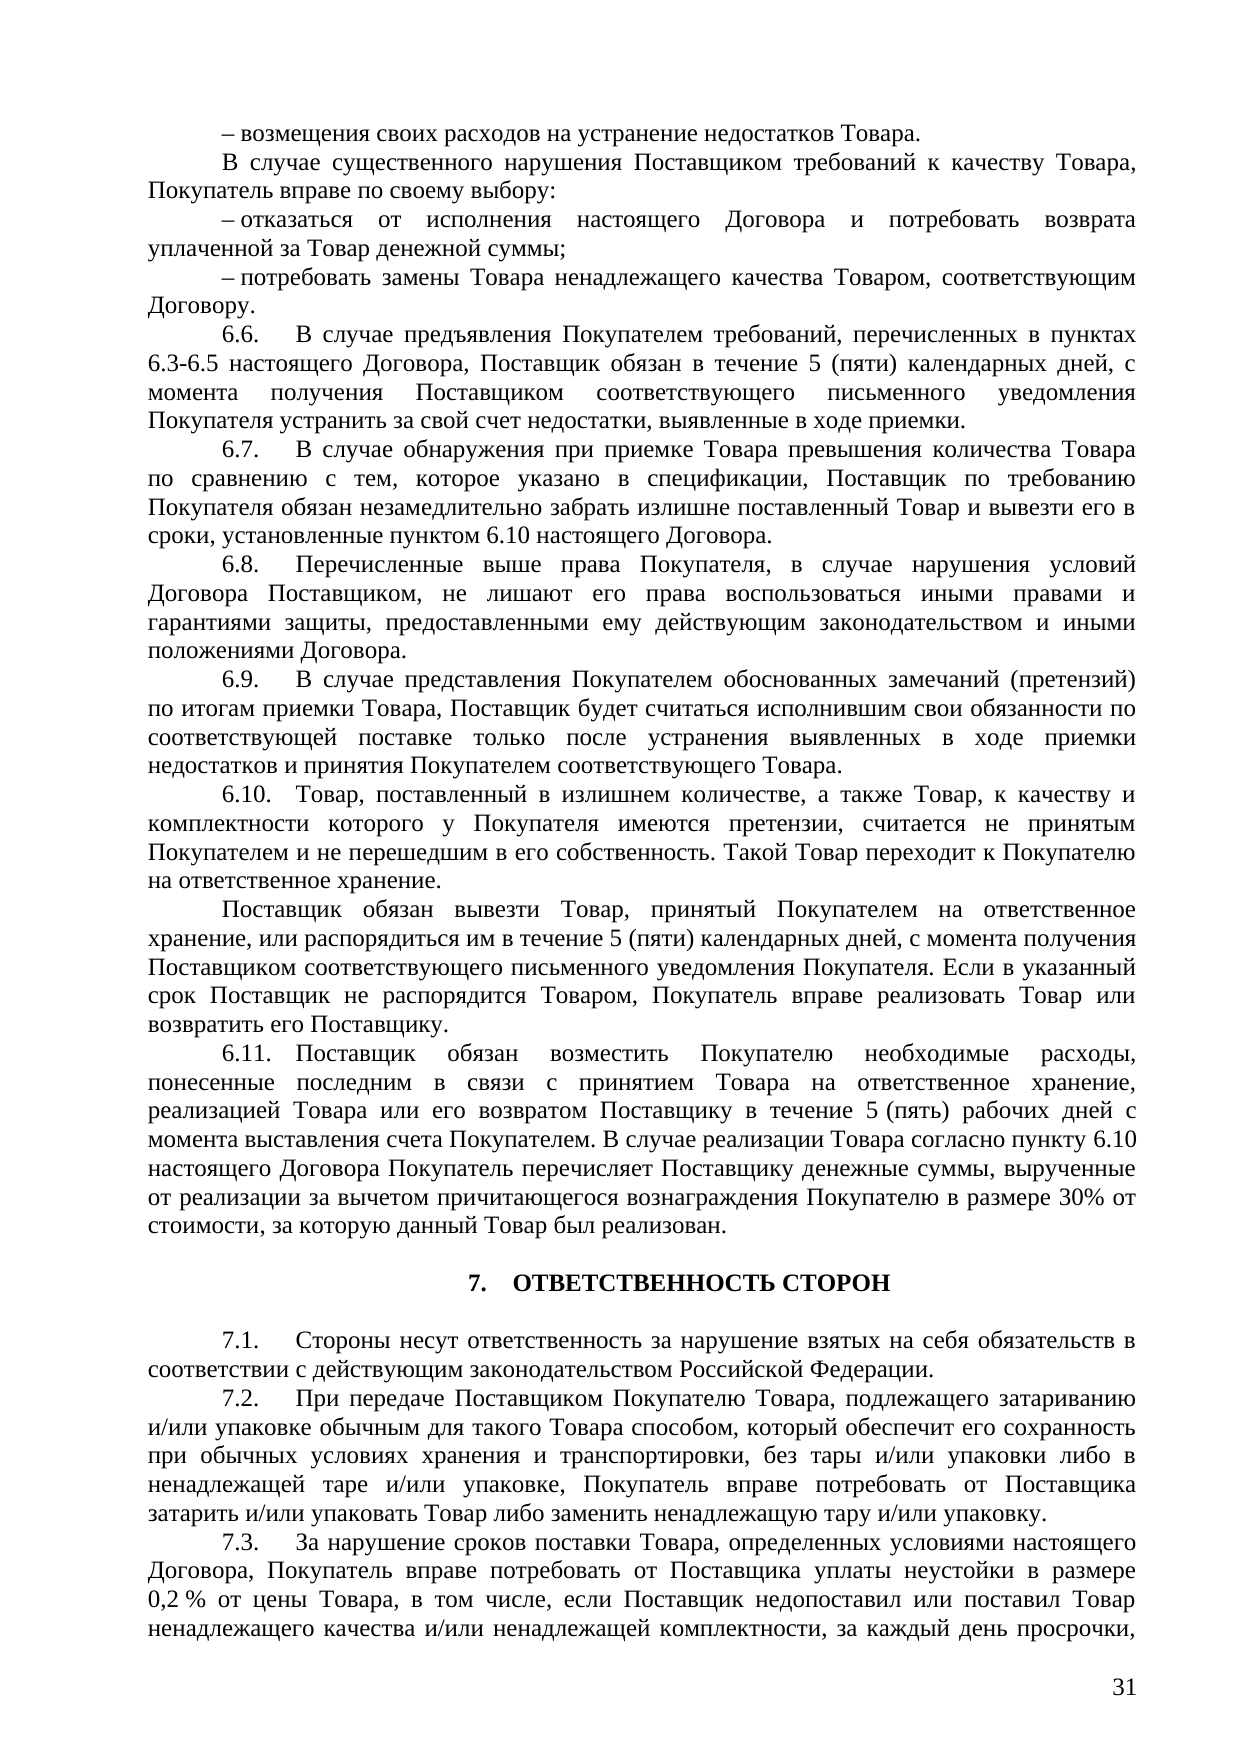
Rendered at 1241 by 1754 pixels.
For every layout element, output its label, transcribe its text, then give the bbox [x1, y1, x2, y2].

list Стороны несут ответственность за нарушение взятых на себя обязательств в соответствии с действующим законодательством Российской Федерации. [148, 1326, 1137, 1383]
list В случае представления Покупателем обоснованных замечаний (претензий) по итогам приемки Товара, Поставщик будет считаться исполнившим свои обязанности по соответствующей поставке только после устранения выявленных в ходе приемки недостатков и принятия Покупателем соответствующего Товара. [148, 664, 1137, 779]
list Перечисленные выше права Покупателя, в случае нарушения условий Договора Поставщиком, не лишают его права воспользоваться иными правами и гарантиями защиты, предоставленными ему действующим законодательством и иными положениями Договора. [148, 549, 1137, 664]
text – потребовать замены Товара ненадлежащего качества Товаром, соответствующим Договору. [148, 262, 1137, 319]
text – возмещения своих расходов на устранение недостатков Товара. [148, 118, 1137, 147]
list Поставщик обязан возместить Покупателю необходимые расходы, понесенные последним в связи с принятием Товара на ответственное хранение, реализацией Товара или его возвратом Поставщику в течение 5 (пять) рабочих дней с момента выставления счета Покупателем. В случае реализации Товара согласно пункту 6.10 настоящего Договора Покупатель перечисляет Поставщику денежные суммы, вырученные от реализации за вычетом причитающегося вознаграждения Покупателю в размере 30% от стоимости, за которую данный Товар был реализован. [148, 1038, 1137, 1239]
list В случае обнаружения при приемке Товара превышения количества Товара по сравнению с тем, которое указано в спецификации, Поставщик по требованию Покупателя обязан незамедлительно забрать излишне поставленный Товар и вывезти его в сроки, установленные пунктом 6.10 настоящего Договора. [148, 434, 1137, 549]
list В случае предъявления Покупателем требований, перечисленных в пунктах 6.3-6.5 настоящего Договора, Поставщик обязан в течение 5 (пяти) календарных дней, с момента получения Поставщиком соответствующего письменного уведомления Покупателя устранить за свой счет недостатки, выявленные в ходе приемки. [148, 319, 1137, 434]
text Поставщик обязан вывезти Товар, принятый Покупателем на ответственное хранение, или распорядиться им в течение 5 (пяти) календарных дней, с момента получения Поставщиком соответствующего письменного уведомления Покупателя. Если в указанный срок Поставщик не распорядится Товаром, Покупатель вправе реализовать Товар или возвратить его Поставщику. [148, 894, 1137, 1038]
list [148, 1527, 1137, 1642]
list При передаче Поставщиком Покупателю Товара, подлежащего затариванию и/или упаковке обычным для такого Товара способом, который обеспечит его сохранность при обычных условиях хранения и транспортировки, без тары и/или упаковки либо в ненадлежащей таре и/или упаковке, Покупатель вправе потребовать от Поставщика затарить и/или упаковать Товар либо заменить ненадлежащую тару и/или упаковку. [148, 1383, 1137, 1527]
text В случае существенного нарушения Поставщиком требований к качеству Товара, Покупатель вправе по своему выбору: [148, 147, 1137, 204]
list Товар, поставленный в излишнем количестве, а также Товар, к качеству и комплектности которого у Покупателя имеются претензии, считается не принятым Покупателем и не перешедшим в его собственность. Такой Товар переходит к Покупателю на ответственное хранение. [148, 779, 1137, 894]
text – отказаться от исполнения настоящего Договора и потребовать возврата уплаченной за Товар денежной суммы; [148, 204, 1137, 262]
list ОТВЕТСТВЕННОСТЬ СТОРОН [148, 1268, 1137, 1297]
